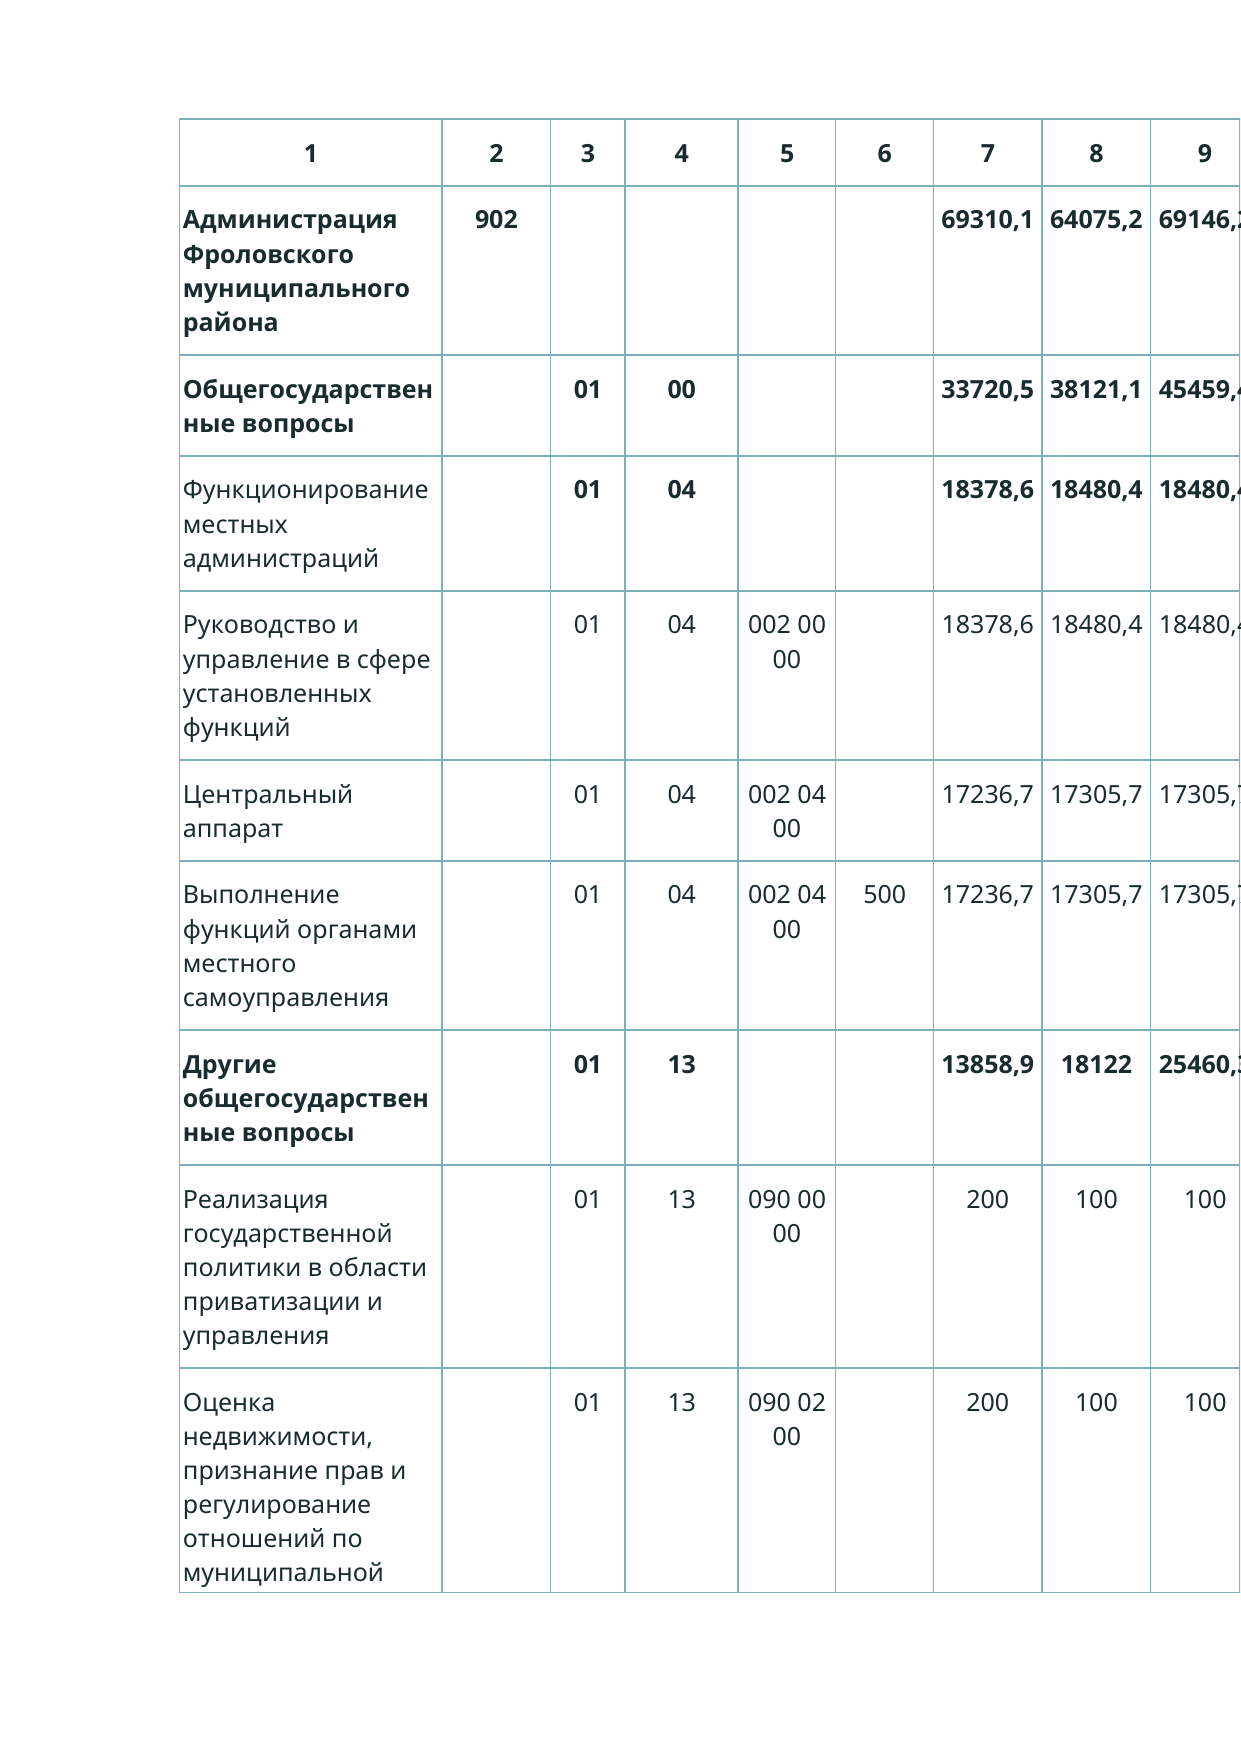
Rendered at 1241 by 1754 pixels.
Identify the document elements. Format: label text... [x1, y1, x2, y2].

table_cell 13 [626, 1369, 737, 1592]
table_cell 01 [551, 457, 624, 590]
table_cell [443, 1166, 550, 1367]
table_cell [551, 187, 624, 354]
table_cell 17305,7 [1043, 862, 1150, 1029]
table_cell 902 [443, 187, 550, 354]
table_cell 002 00 00 [739, 592, 835, 759]
table_cell [836, 592, 933, 759]
table_cell 090 02 00 [739, 1369, 835, 1592]
table_cell 18122 [1043, 1031, 1150, 1164]
table_cell [836, 1031, 933, 1164]
table_cell Выполнение функций органами местного самоуправления [180, 862, 441, 1029]
table_cell 1 [180, 120, 441, 185]
table_cell [443, 1369, 550, 1592]
table_cell 04 [626, 862, 737, 1029]
table_cell 01 [551, 592, 624, 759]
table_cell [443, 356, 550, 455]
table_cell [739, 1031, 835, 1164]
table_cell 18480,4 [1043, 457, 1150, 590]
table_cell [836, 356, 933, 455]
table_cell 04 [626, 761, 737, 860]
table_cell 25460,3 [1151, 1031, 1239, 1164]
table_cell 18378,6 [934, 457, 1041, 590]
table_cell 002 04 00 [739, 761, 835, 860]
table_cell 17305,7 [1151, 761, 1239, 860]
table_cell 100 [1043, 1369, 1150, 1592]
table_cell 6 [836, 120, 933, 185]
table_cell Администрация Фроловского муниципального района [180, 187, 441, 354]
table_cell 45459,4 [1151, 356, 1239, 455]
table_cell 04 [626, 457, 737, 590]
table_cell 01 [551, 862, 624, 1029]
table_cell [443, 761, 550, 860]
table_cell 01 [551, 1031, 624, 1164]
table_cell [443, 862, 550, 1029]
table_cell 2 [443, 120, 550, 185]
table_cell 100 [1043, 1166, 1150, 1367]
table_cell 5 [739, 120, 835, 185]
table_cell 38121,1 [1043, 356, 1150, 455]
table_cell 8 [1043, 120, 1150, 185]
table_cell 69146,2 [1151, 187, 1239, 354]
table_cell Центральный аппарат [180, 761, 441, 860]
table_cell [180, 1369, 441, 1592]
table_cell 33720,5 [934, 356, 1041, 455]
table_cell 002 04 00 [739, 862, 835, 1029]
table_cell 17236,7 [934, 761, 1041, 860]
table_cell [836, 761, 933, 860]
table_cell 18378,6 [934, 592, 1041, 759]
table_cell [443, 592, 550, 759]
table_cell 4 [626, 120, 737, 185]
table_cell Функционирование местных администраций [180, 457, 441, 590]
table_cell 01 [551, 1369, 624, 1592]
table_cell Другие общегосударственные вопросы [180, 1031, 441, 1164]
table_cell [836, 1166, 933, 1367]
table_cell 13 [626, 1031, 737, 1164]
table_cell [626, 187, 737, 354]
table_cell 090 00 00 [739, 1166, 835, 1367]
table_cell [739, 457, 835, 590]
table_cell 01 [551, 1166, 624, 1367]
table_cell [836, 1369, 933, 1592]
table_cell 04 [626, 592, 737, 759]
table_cell 00 [626, 356, 737, 455]
table_cell 17236,7 [934, 862, 1041, 1029]
table_cell 18480,4 [1043, 592, 1150, 759]
table_cell Реализация государственной политики в области приватизации и управления [180, 1166, 441, 1367]
table_cell 69310,1 [934, 187, 1041, 354]
table_cell 18480,4 [1151, 457, 1239, 590]
table_cell 200 [934, 1166, 1041, 1367]
table_cell [836, 187, 933, 354]
table_cell 100 [1151, 1166, 1239, 1367]
table_cell 01 [551, 761, 624, 860]
table_cell 7 [934, 120, 1041, 185]
table_cell 64075,2 [1043, 187, 1150, 354]
table_cell Руководство и управление в сфере установленных функций [180, 592, 441, 759]
table_cell 18480,4 [1151, 592, 1239, 759]
table_cell [739, 187, 835, 354]
table_cell [739, 356, 835, 455]
table_cell [836, 457, 933, 590]
table_cell 13 [626, 1166, 737, 1367]
table_cell Общегосударственные вопросы [180, 356, 441, 455]
table_cell 200 [934, 1369, 1041, 1592]
table_cell 17305,7 [1043, 761, 1150, 860]
table_cell 13858,9 [934, 1031, 1041, 1164]
table_cell 9 [1151, 120, 1239, 185]
table_cell 500 [836, 862, 933, 1029]
table_cell [443, 1031, 550, 1164]
table_cell 17305,7 [1151, 862, 1239, 1029]
table_cell 01 [551, 356, 624, 455]
table_cell 3 [551, 120, 624, 185]
table_cell [443, 457, 550, 590]
table_cell 100 [1151, 1369, 1239, 1592]
